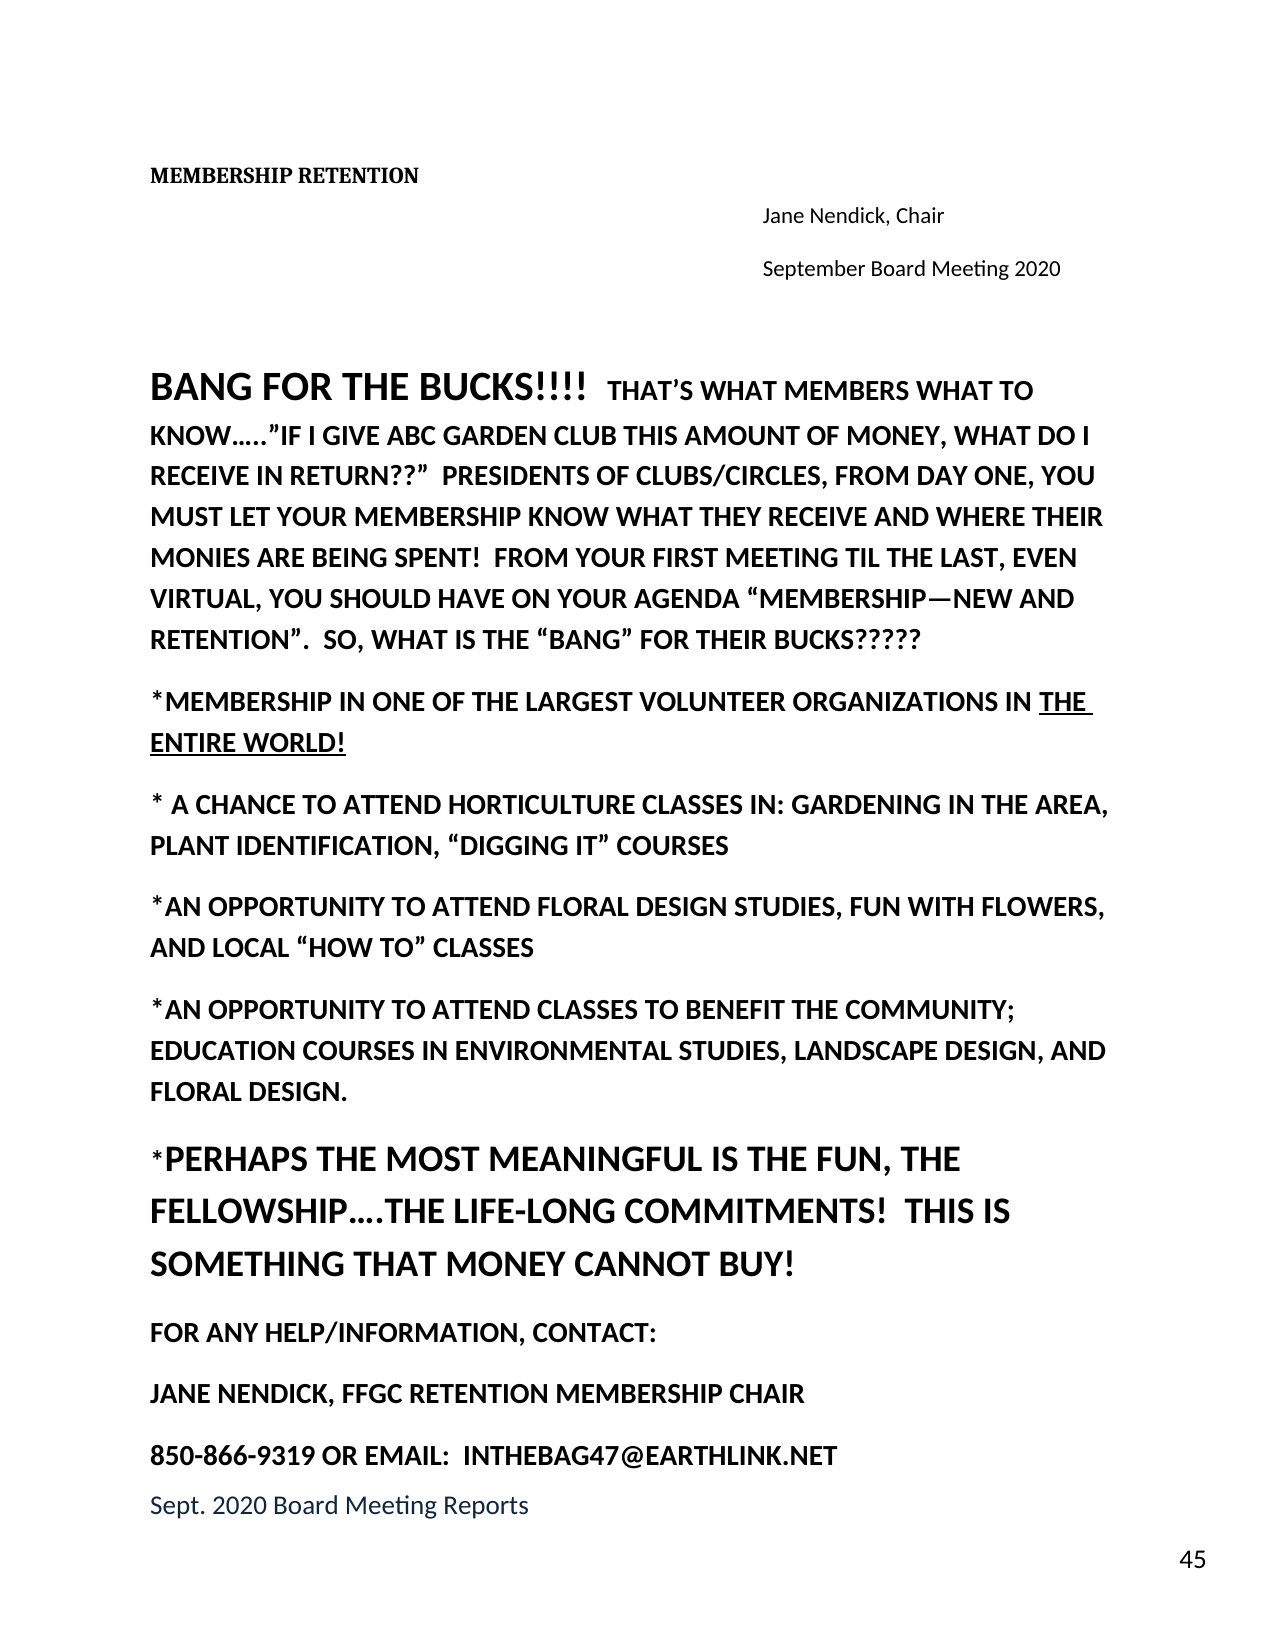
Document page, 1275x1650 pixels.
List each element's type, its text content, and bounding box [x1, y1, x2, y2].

text JANE NENDICK, FFGC RETENTION MEMBERSHIP CHAIR [150, 1376, 1125, 1411]
text *AN OPPORTUNITY TO ATTEND CLASSES TO BENEFIT THE COMMUNITY; EDUCATION COURSES IN ENVIRONMENTAL STUDIES, LANDSCAPE DESIGN, AND FLORAL DESIGN. [150, 991, 1125, 1109]
text 850-866-9319 OR EMAIL: INTHEBAG47@EARTHLINK.NET [150, 1437, 1125, 1473]
text Jane Nendick, Chair [150, 201, 1125, 229]
text September Board Meeting 2020 [150, 254, 1125, 282]
text *PERHAPS THE MOST MEANINGFUL IS THE FUN, THE FELLOWSHIP….THE LIFE-LONG COMMITMENTS! THIS IS SOMETHING THAT MONEY CANNOT BUY! [150, 1135, 1125, 1286]
text BANG FOR THE BUCKS!!!! THAT’S WHAT MEMBERS WHAT TO KNOW…..”IF I GIVE ABC GARDEN CLUB THIS AMOUNT OF MONEY, WHAT DO I RECEIVE IN RETURN??” PRESIDENTS OF CLUBS/CIRCLES, FROM DAY ONE, YOU MUST LET YOUR MEMBERSHIP KNOW WHAT THEY RECEIVE AND WHERE THEIR MONIES ARE BEING SPENT! FROM YOUR FIRST MEETING TIL THE LAST, EVEN VIRTUAL, YOU SHOULD HAVE ON YOUR AGENDA “MEMBERSHIP—NEW AND RETENTION”. SO, WHAT IS THE “BANG” FOR THEIR BUCKS????? [150, 360, 1125, 657]
text FOR ANY HELP/INFORMATION, CONTACT: [150, 1314, 1125, 1349]
text *AN OPPORTUNITY TO ATTEND FLORAL DESIGN STUDIES, FUN WITH FLOWERS, AND LOCAL “HOW TO” CLASSES [150, 888, 1125, 965]
text *MEMBERSHIP IN ONE OF THE LARGEST VOLUNTEER ORGANIZATIONS IN THE ENTIRE WORLD! [150, 683, 1125, 759]
text * A CHANCE TO ATTEND HORTICULTURE CLASSES IN: GARDENING IN THE AREA, PLANT IDENTIFICATION, “DIGGING IT” COURSES [150, 786, 1125, 862]
subtitle MEMBERSHIP RETENTION [150, 162, 1125, 189]
